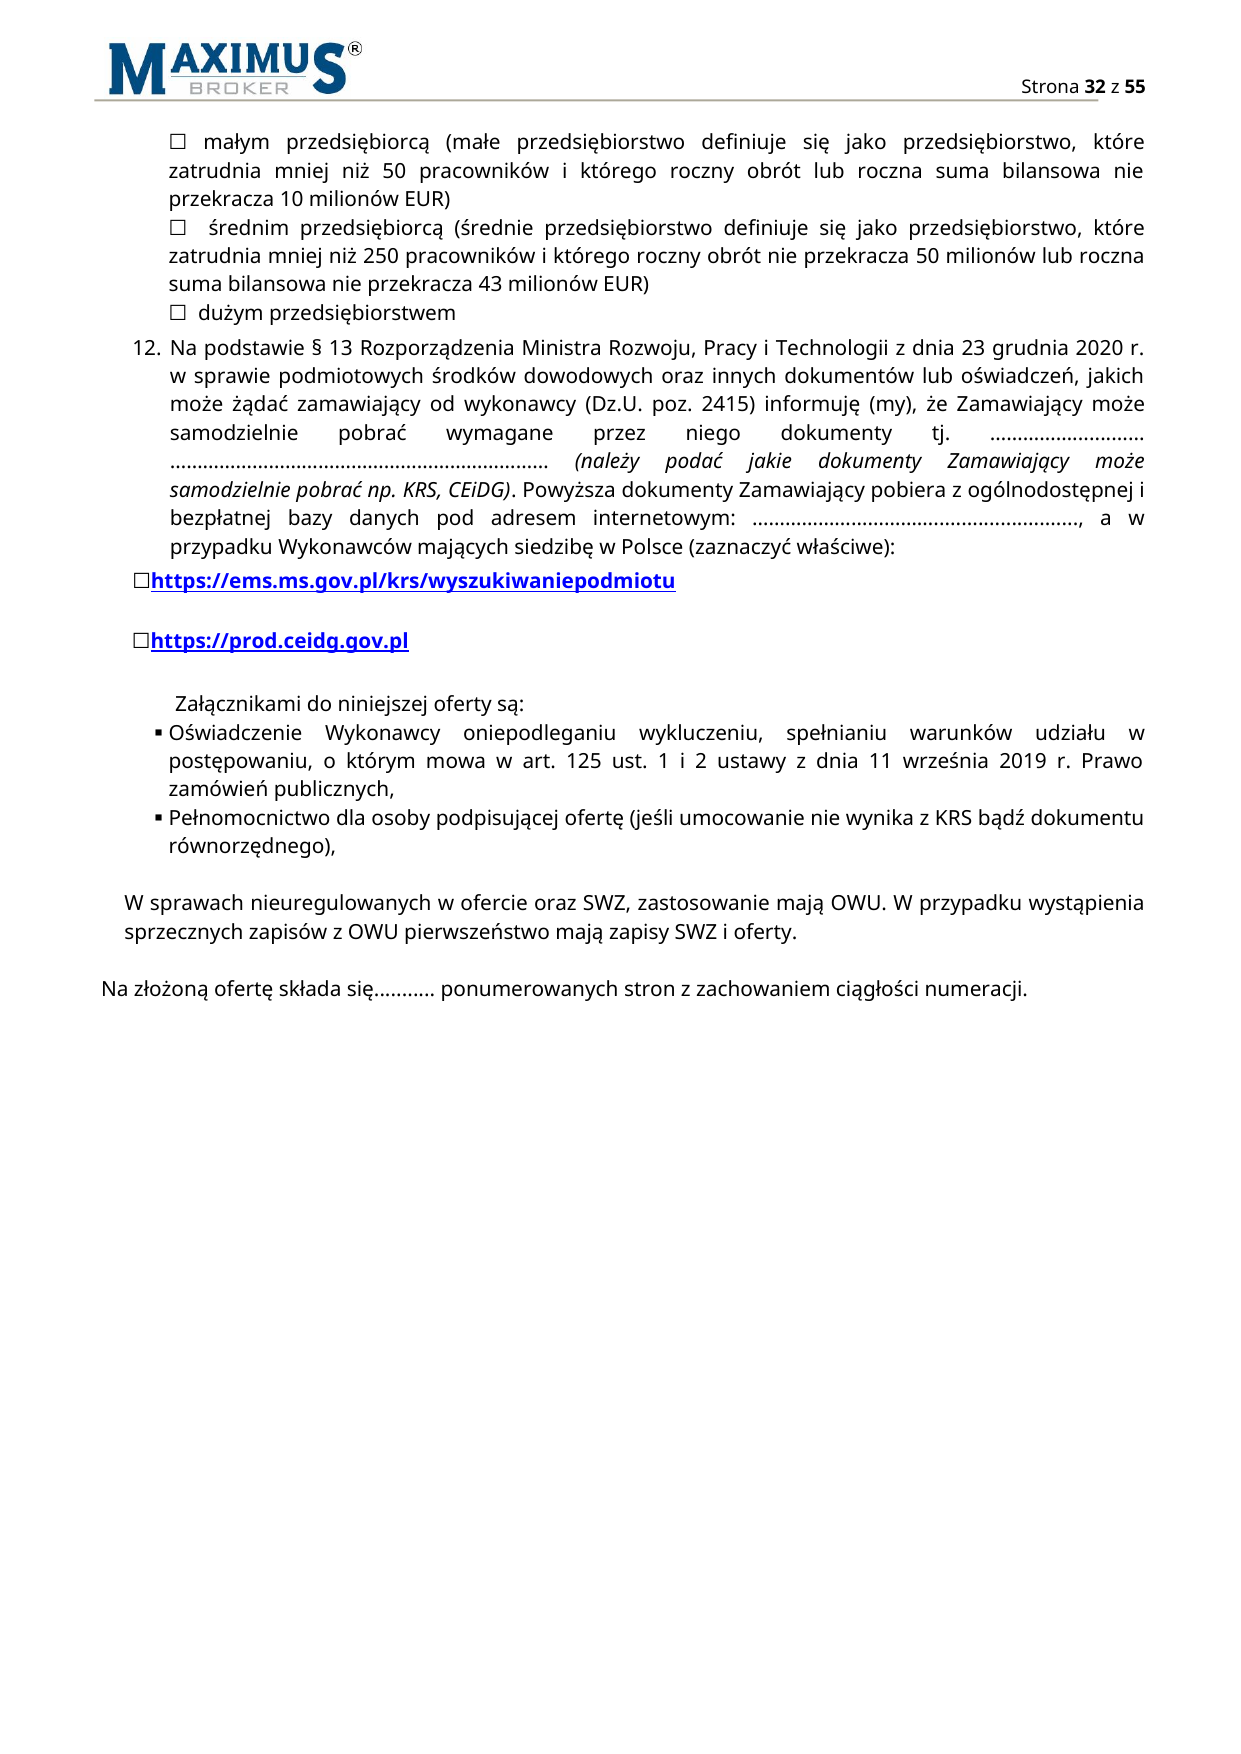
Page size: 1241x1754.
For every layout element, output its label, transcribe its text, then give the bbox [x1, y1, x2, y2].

text https://ems.ms.gov.pl/krs/wyszukiwaniepodmiotu [132, 566, 1146, 595]
text W sprawach nieuregulowanych w ofercie oraz SWZ, zastosowanie mają OWU. W przypadku wystąpienia sprzecznych zapisów z OWU pierwszeństwo mają zapisy SWZ i oferty. [124, 888, 1146, 945]
text dużym przedsiębiorstwem [168, 298, 1146, 326]
list Na podstawie § 13 Rozporządzenia Ministra Rozwoju, Pracy i Technologii z dnia 23 grudnia 2020 r. w sprawie podmiotowych środków dowodowych oraz innych dokumentów lub oświadczeń, jakich może żądać zamawiający od wykonawcy (Dz.U. poz. 2415) informuję (my), że Zamawiający może samodzielnie pobrać wymagane przez niego dokumenty tj. …………….............…………………………………………………………… (należy podać jakie dokumenty Zamawiający może samodzielnie pobrać np. KRS, CEiDG). Powyższa dokumenty Zamawiający pobiera z ogólnodostępnej i bezpłatnej bazy danych pod adresem internetowym: …………………………….........................., a w przypadku Wykonawców mających siedzibę w Polsce (zaznaczyć właściwe): [132, 333, 1146, 560]
text średnim przedsiębiorcą (średnie przedsiębiorstwo definiuje się jako przedsiębiorstwo, które zatrudnia mniej niż 250 pracowników i którego roczny obrót nie przekracza 50 milionów lub roczna suma bilansowa nie przekracza 43 milionów EUR) [168, 213, 1146, 298]
list Pełnomocnictwo dla osoby podpisującej ofertę (jeśli umocowanie nie wynika z KRS bądź dokumentu równorzędnego), [153, 803, 1146, 860]
text Załącznikami do niniejszej oferty są: [169, 689, 1146, 718]
list Oświadczenie Wykonawcy oniepodleganiu wykluczeniu, spełnianiu warunków udziału w postępowaniu, o którym mowa w art. 125 ust. 1 i 2 ustawy z dnia 11 września 2019 r. Prawo zamówień publicznych, [153, 718, 1146, 803]
text małym przedsiębiorcą (małe przedsiębiorstwo definiuje się jako przedsiębiorstwo, które zatrudnia mniej niż 50 pracowników i którego roczny obrót lub roczna suma bilansowa nie przekracza 10 milionów EUR) [168, 127, 1146, 213]
text https://prod.ceidg.gov.pl [132, 626, 1146, 654]
picture [103, 37, 368, 99]
text Na złożoną ofertę składa się........... ponumerowanych stron z zachowaniem ciągłości numeracji. [101, 974, 1146, 1002]
